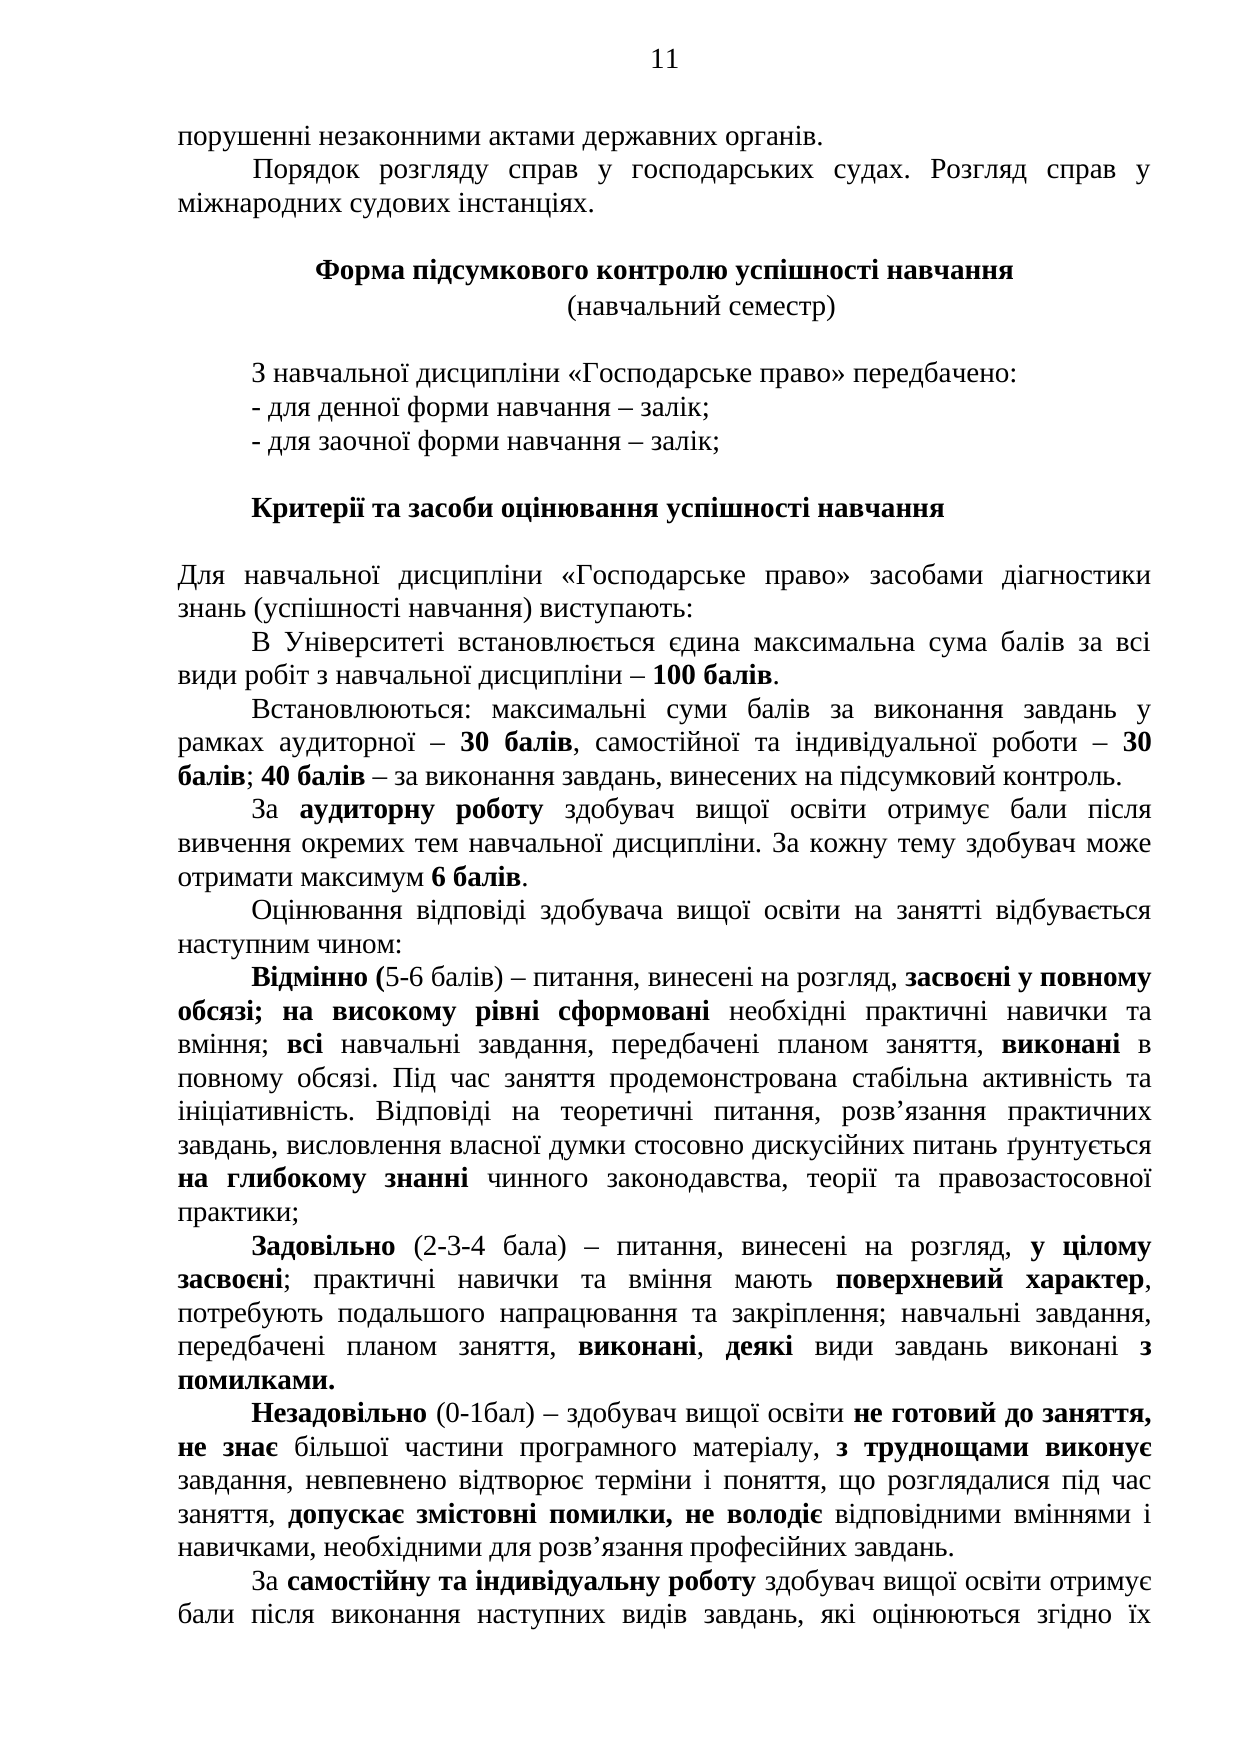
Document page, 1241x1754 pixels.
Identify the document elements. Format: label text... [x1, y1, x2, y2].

text В Університеті встановлюється єдина максимальна сума балів за всі види робіт з навчальної дисципліни – 100 балів. [177, 624, 1152, 691]
text Оцінювання відповіді здобувача вищої освіти на занятті відбувається наступним чином: [177, 892, 1152, 959]
text - для денної форми навчання – залік; [177, 389, 1152, 423]
text За аудиторну роботу здобувач вищої освіти отримує бали після вивчення окремих тем навчальної дисципліни. За кожну тему здобувач може отримати максимум 6 балів. [177, 792, 1152, 892]
text Форма підсумкового контролю успішності навчання [177, 252, 1152, 286]
text (навчальний семестр) [177, 288, 1152, 322]
text Порядок розгляду справ у господарських судах. Розгляд справ у міжнародних судових інстанціях. [177, 152, 1152, 219]
text Для навчальної дисципліни «Господарське право» засобами діагностики знань (успішності навчання) виступають: [177, 557, 1152, 624]
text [177, 118, 1152, 152]
text Відмінно (5-6 балів) – питання, винесені на розгляд, засвоєні у повному обсязі; на високому рівні сформовані необхідні практичні навички та вміння; всі навчальні завдання, передбачені планом заняття, виконані в повному обсязі. Під час заняття продемонстрована стабільна активність та ініціативність. Відповіді на теоретичні питання, розв’язання практичних завдань, висловлення власної думки стосовно дискусійних питань ґрунтується на глибокому знанні чинного законодавства, теорії та правозастосовної практики; [177, 959, 1152, 1228]
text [177, 1563, 1152, 1630]
text Задовільно (2-3-4 бала) – питання, винесені на розгляд, у цілому засвоєні; практичні навички та вміння мають поверхневий характер, потребують подальшого напрацювання та закріплення; навчальні завдання, передбачені планом заняття, виконані, деякі види завдань виконані з помилками. [177, 1228, 1152, 1395]
text Встановлюються: максимальні суми балів за виконання завдань у рамках аудиторної – 30 балів, самостійної та індивідуальної роботи – 30 балів; 40 балів – за виконання завдань, винесених на підсумковий контроль. [177, 691, 1152, 792]
text З навчальної дисципліни «Господарське право» передбачено: [177, 356, 1152, 389]
text Критерії та засоби оцінювання успішності навчання [177, 490, 1152, 523]
text Незадовільно (0-1бал) – здобувач вищої освіти не готовий до заняття, не знає більшої частини програмного матеріалу, з труднощами виконує завдання, невпевнено відтворює терміни і поняття, що розглядалися під час заняття, допускає змістовні помилки, не володіє відповідними вміннями і навичками, необхідними для розв’язання професійних завдань. [177, 1395, 1152, 1563]
text - для заочної форми навчання – залік; [177, 423, 1152, 456]
